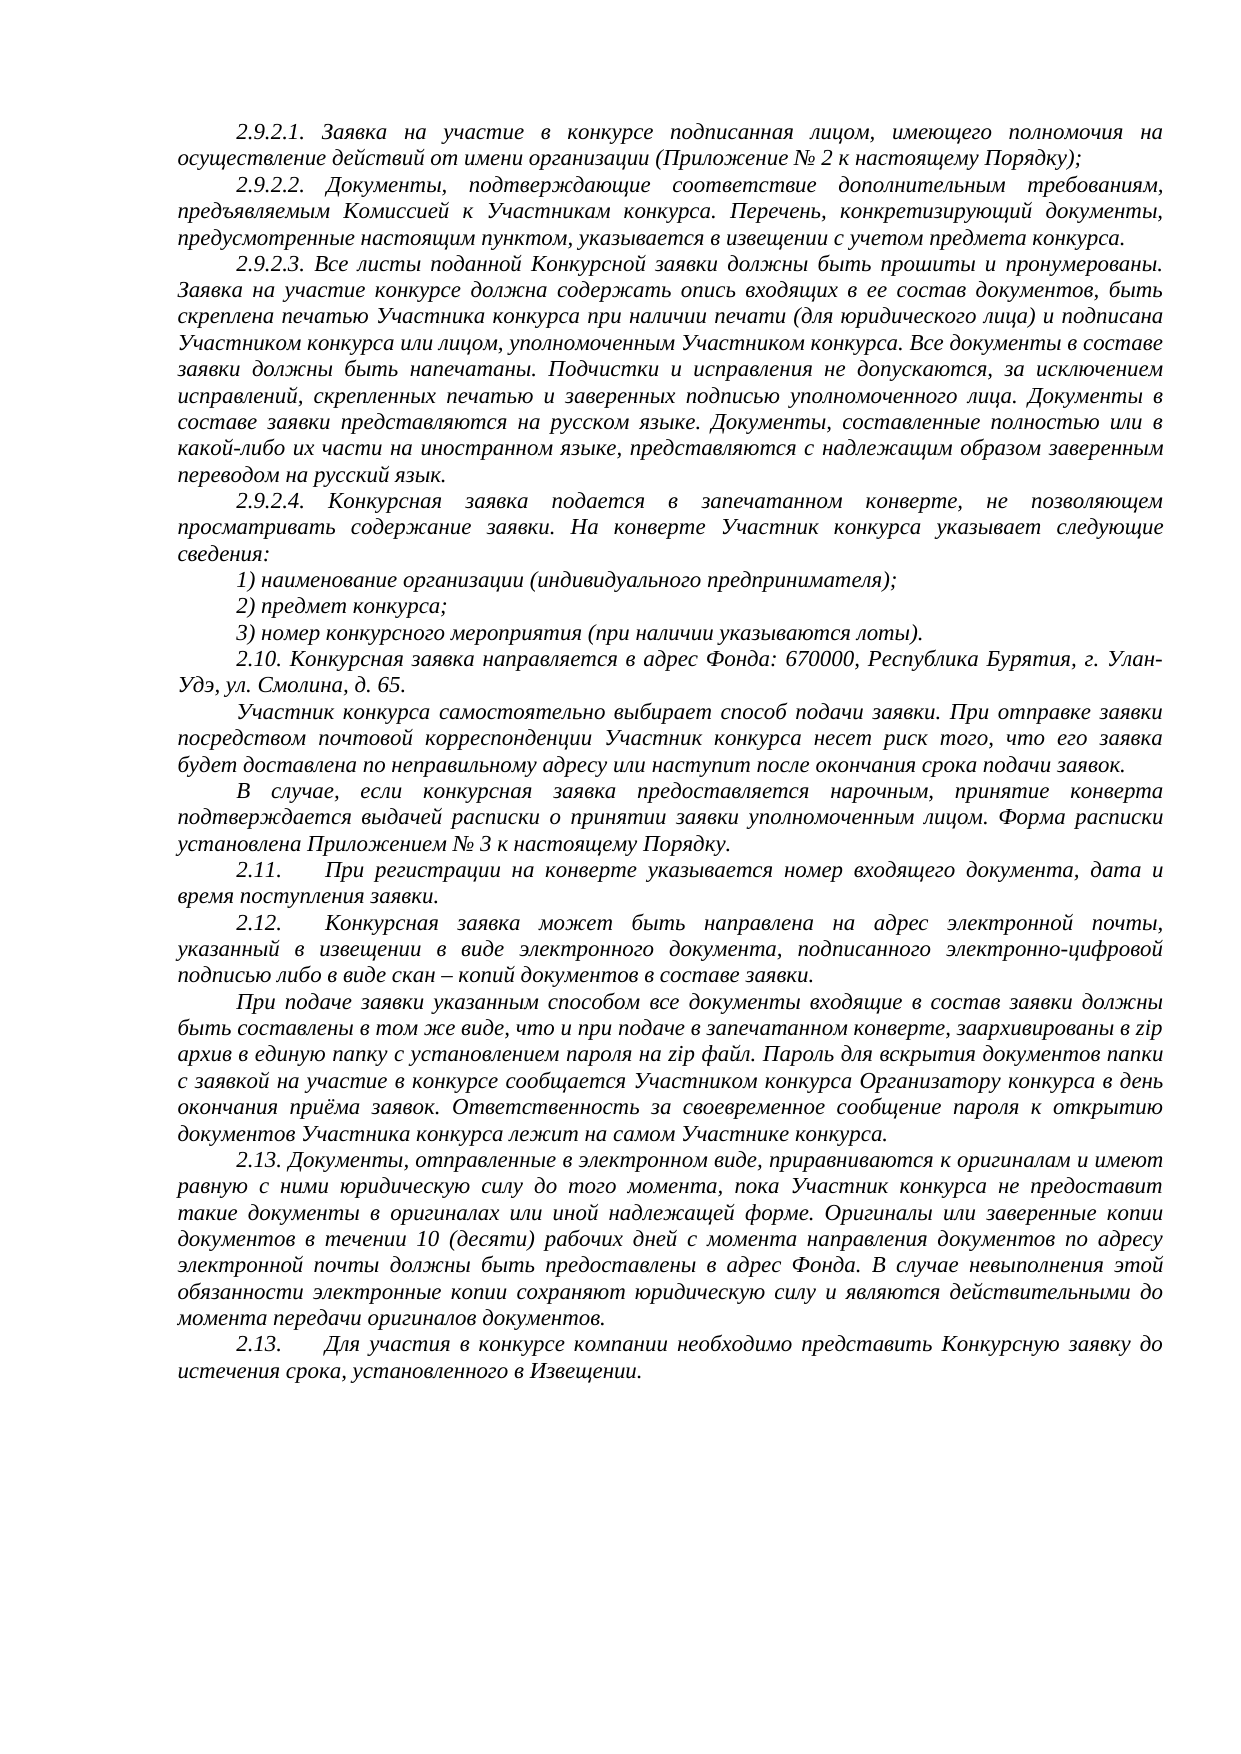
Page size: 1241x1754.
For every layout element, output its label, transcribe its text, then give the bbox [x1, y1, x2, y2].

text 2) предмет конкурса; [177, 592, 1167, 619]
text 2.11. При регистрации на конверте указывается номер входящего документа, дата и время поступления заявки. [177, 856, 1167, 909]
text 2.12. Конкурсная заявка может быть направлена на адрес электронной почты, указанный в извещении в виде электронного документа, подписанного электронно-цифровой подписью либо в виде скан – копий документов в составе заявки. [177, 909, 1167, 988]
text 2.9.2.3. Все листы поданной Конкурсной заявки должны быть прошиты и пронумерованы. Заявка на участие конкурсе должна содержать опись входящих в ее состав документов, быть скреплена печатью Участника конкурса при наличии печати (для юридического лица) и подписана Участником конкурса или лицом, уполномоченным Участником конкурса. Все документы в составе заявки должны быть напечатаны. Подчистки и исправления не допускаются, за исключением исправлений, скрепленных печатью и заверенных подписью уполномоченного лица. Документы в составе заявки представляются на русском языке. Документы, составленные полностью или в какой-либо их части на иностранном языке, представляются с надлежащим образом заверенным переводом на русский язык. [177, 250, 1167, 487]
text 2.9.2.4. Конкурсная заявка подается в запечатанном конверте, не позволяющем просматривать содержание заявки. На конверте Участник конкурса указывает следующие сведения: [177, 487, 1167, 566]
text Участник конкурса самостоятельно выбирает способ подачи заявки. При отправке заявки посредством почтовой корреспонденции Участник конкурса несет риск того, что его заявка будет доставлена по неправильному адресу или наступит после окончания срока подачи заявок. [177, 698, 1167, 777]
text 3) номер конкурсного мероприятия (при наличии указываются лоты). [177, 619, 1167, 645]
text При подаче заявки указанным способом все документы входящие в состав заявки должны быть составлены в том же виде, что и при подаче в запечатанном конверте, заархивированы в zip архив в единую папку с установлением пароля на zip файл. Пароль для вскрытия документов папки с заявкой на участие в конкурсе сообщается Участником конкурса Организатору конкурса в день окончания приёма заявок. Ответственность за своевременное сообщение пароля к открытию документов Участника конкурса лежит на самом Участнике конкурса. [177, 988, 1167, 1146]
text 2.9.2.2. Документы, подтверждающие соответствие дополнительным требованиям, предъявляемым Комиссией к Участникам конкурса. Перечень, конкретизирующий документы, предусмотренные настоящим пунктом, указывается в извещении с учетом предмета конкурса. [177, 171, 1167, 250]
text В случае, если конкурсная заявка предоставляется нарочным, принятие конверта подтверждается выдачей расписки о принятии заявки уполномоченным лицом. Форма расписки установлена Приложением № 3 к настоящему Порядку. [177, 777, 1167, 856]
text 2.10. Конкурсная заявка направляется в адрес Фонда: 670000, Республика Бурятия, г. Улан-Удэ, ул. Смолина, д. 65. [177, 645, 1167, 698]
text 2.13. Документы, отправленные в электронном виде, приравниваются к оригиналам и имеют равную с ними юридическую силу до того момента, пока Участник конкурса не предоставит такие документы в оригиналах или иной надлежащей форме. Оригиналы или заверенные копии документов в течении 10 (десяти) рабочих дней с момента направления документов по адресу электронной почты должны быть предоставлены в адрес Фонда. В случае невыполнения этой обязанности электронные копии сохраняют юридическую силу и являются действительными до момента передачи оригиналов документов. [177, 1146, 1167, 1330]
text 1) наименование организации (индивидуального предпринимателя); [177, 566, 1167, 592]
text 2.9.2.1. Заявка на участие в конкурсе подписанная лицом, имеющего полномочия на осуществление действий от имени организации (Приложение № 2 к настоящему Порядку); [177, 118, 1167, 171]
text 2.13. Для участия в конкурсе компании необходимо представить Конкурсную заявку до истечения срока, установленного в Извещении. [177, 1330, 1167, 1383]
